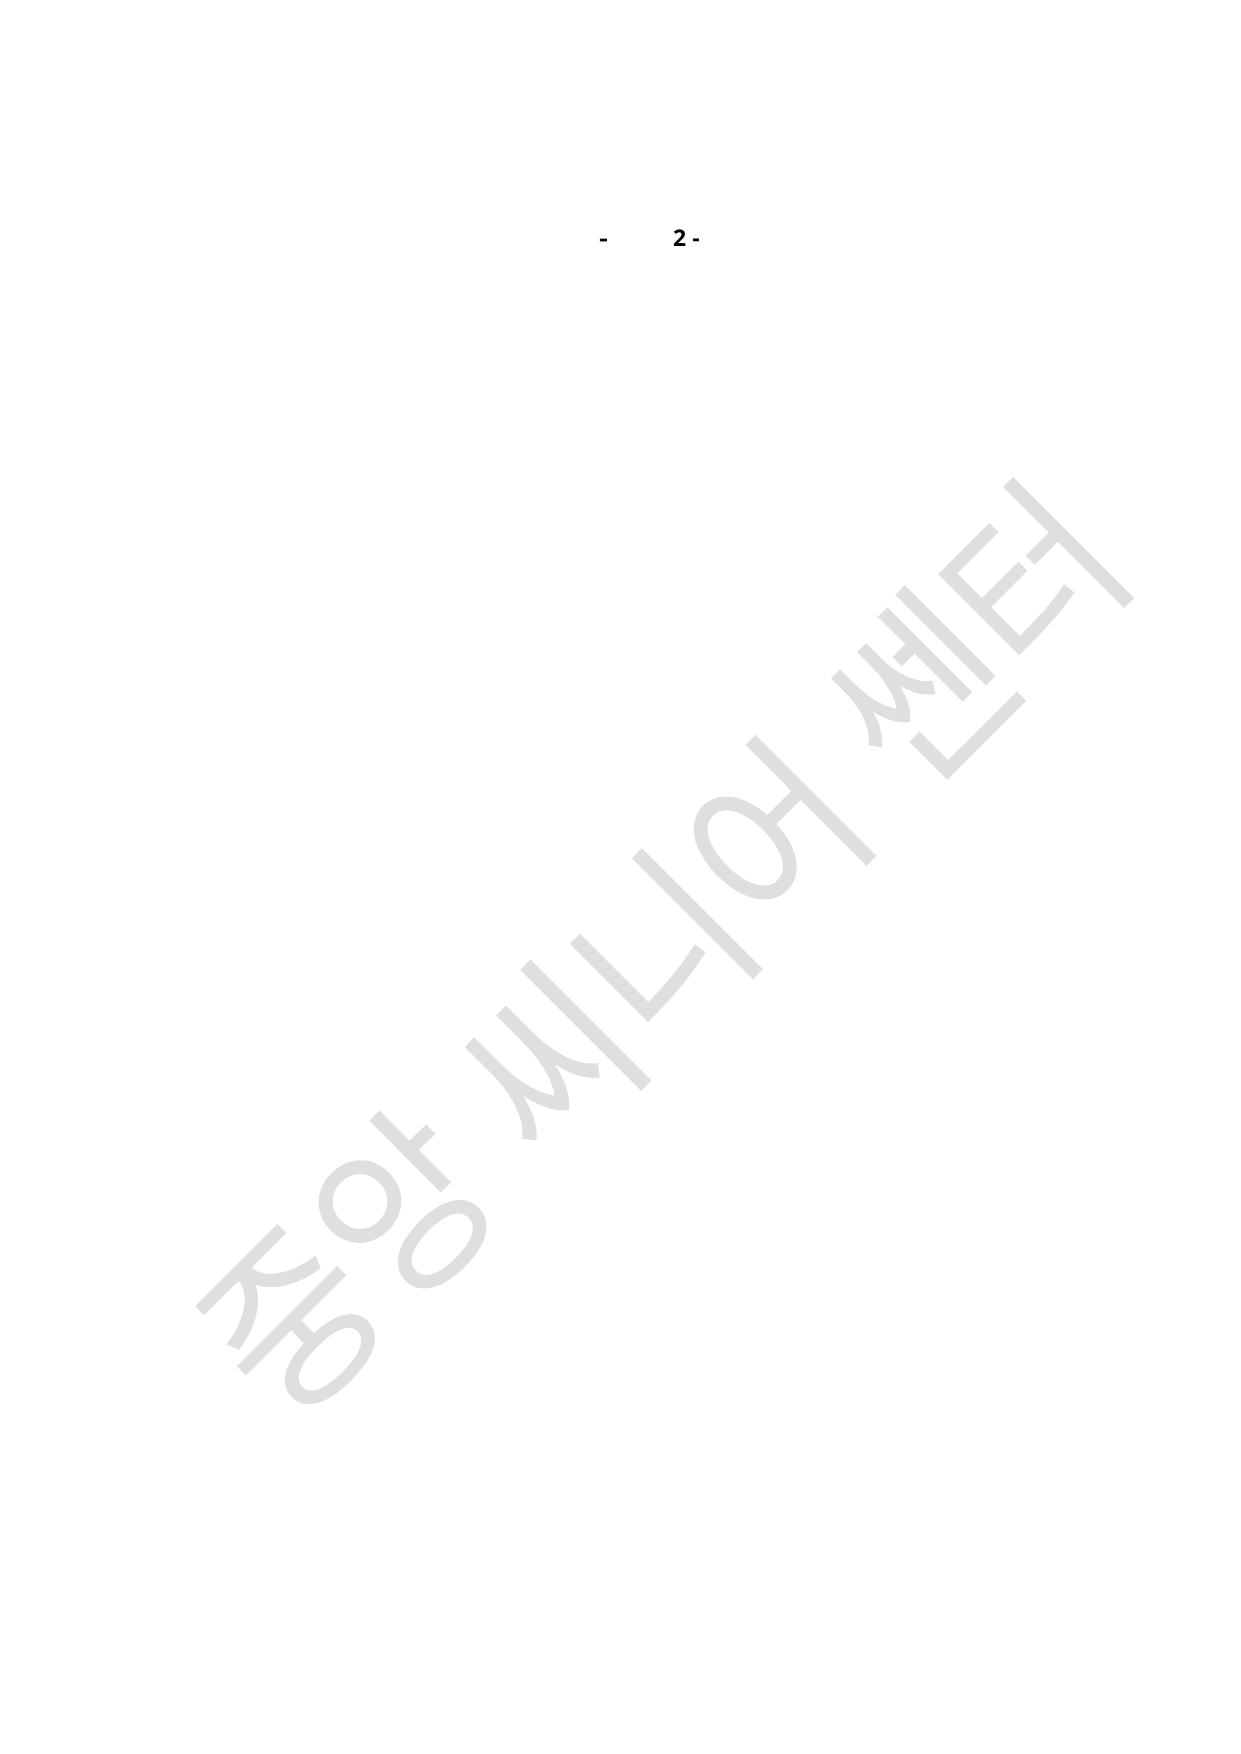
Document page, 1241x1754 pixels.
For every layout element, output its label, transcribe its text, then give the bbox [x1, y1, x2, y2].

list 2 - [599, 223, 1168, 253]
